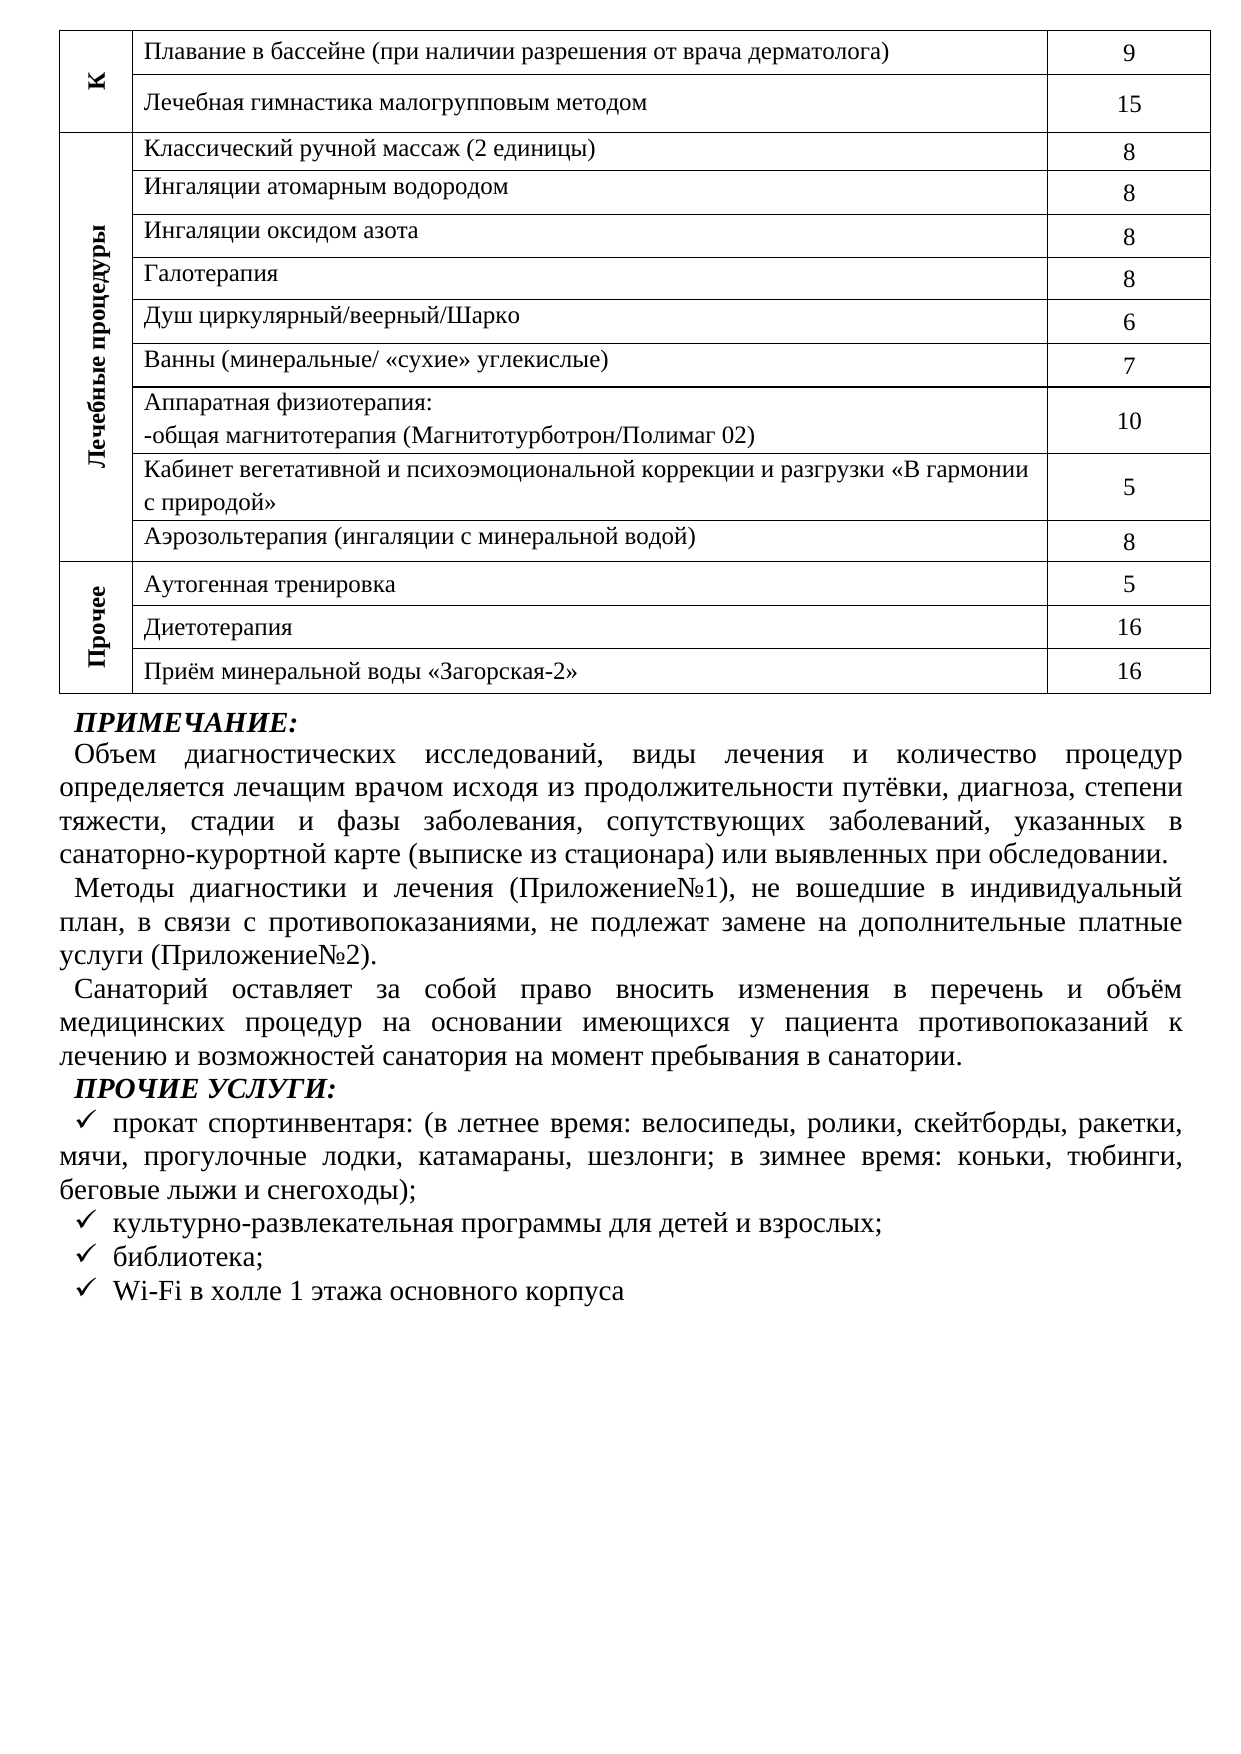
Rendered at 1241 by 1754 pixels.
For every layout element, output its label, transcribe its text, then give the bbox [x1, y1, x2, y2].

table_cell 7 [1048, 344, 1210, 386]
table_cell Прочее [60, 562, 132, 693]
table_cell 5 [1048, 562, 1210, 605]
table_cell Аэрозольтерапия (ингаляции с минеральной водой) [133, 521, 1047, 561]
table_cell 8 [1048, 133, 1210, 170]
table_cell Аутогенная тренировка [133, 562, 1047, 605]
table_cell Ванны (минеральные/ «сухие» углекислые) [133, 344, 1047, 386]
table_cell 6 [1048, 300, 1210, 343]
table_cell Лечебные процедуры [60, 133, 132, 561]
table_cell 8 [1048, 258, 1210, 299]
table_cell Ингаляции оксидом азота [133, 215, 1047, 257]
text ПРИМЕЧАНИЕ: [59, 719, 1183, 736]
text Методы диагностики и лечения (Приложение№1), не вошедшие в индивидуальный план, в связи с противопоказаниями, не подлежат замене на дополнительные платные услуги (Приложение№2). [59, 870, 1184, 971]
table_cell 5 [1048, 454, 1210, 520]
table_cell 9 [1048, 31, 1210, 73]
table_cell 15 [1048, 75, 1210, 132]
list прокат спортинвентаря: (в летнее время: велосипеды, ролики, скейтборды, ракетки, мячи, прогулочные лодки, катамараны, шезлонги; в зимнее время: коньки, тюбинги, беговые лыжи и снегоходы); [59, 1105, 1184, 1206]
table_cell 8 [1048, 171, 1210, 214]
table_cell Ингаляции атомарным водородом [133, 171, 1047, 214]
text ПРОЧИЕ УСЛУГИ: [59, 1071, 1184, 1105]
text Объем диагностических исследований, виды лечения и количество процедур определяется лечащим врачом исходя из продолжительности путёвки, диагноза, степени тяжести, стадии и фазы заболевания, сопутствующих заболеваний, указанных в санаторно-курортной карте (выписке из стационара) или выявленных при обследовании. [59, 736, 1184, 870]
table_cell Кабинет вегетативной и психоэмоциональной коррекции и разгрузки «В гармонии с природой» [133, 454, 1047, 520]
list культурно-развлекательная программы для детей и взрослых; [59, 1206, 1184, 1239]
table_cell 16 [1048, 649, 1210, 693]
table_cell 10 [1048, 388, 1210, 453]
table_cell 16 [1048, 606, 1210, 647]
text Санаторий оставляет за собой право вносить изменения в перечень и объём медицинских процедур на основании имеющихся у пациента противопоказаний к лечению и возможностей санатория на момент пребывания в санатории. [59, 971, 1184, 1071]
table_cell 8 [1048, 521, 1210, 561]
table_cell Галотерапия [133, 258, 1047, 299]
table_cell ЛФК [60, 31, 132, 132]
table_cell Аппаратная физиотерапия: -общая магнитотерапия (Магнитотурботрон/Полимаг 02) [133, 388, 1047, 453]
table_cell Приём минеральной воды «Загорская-2» [133, 649, 1047, 693]
table_cell Диетотерапия [133, 606, 1047, 647]
table_cell Лечебная гимнастика малогрупповым методом [133, 75, 1047, 132]
list библиотека; [59, 1239, 1184, 1273]
table_cell 8 [1048, 215, 1210, 257]
table_cell Душ циркулярный/веерный/Шарко [133, 300, 1047, 343]
list Wi-Fi в холле 1 этажа основного корпуса [59, 1273, 1184, 1307]
table_cell Классический ручной массаж (2 единицы) [133, 133, 1047, 170]
table_cell Плавание в бассейне (при наличии разрешения от врача дерматолога) [133, 31, 1047, 73]
